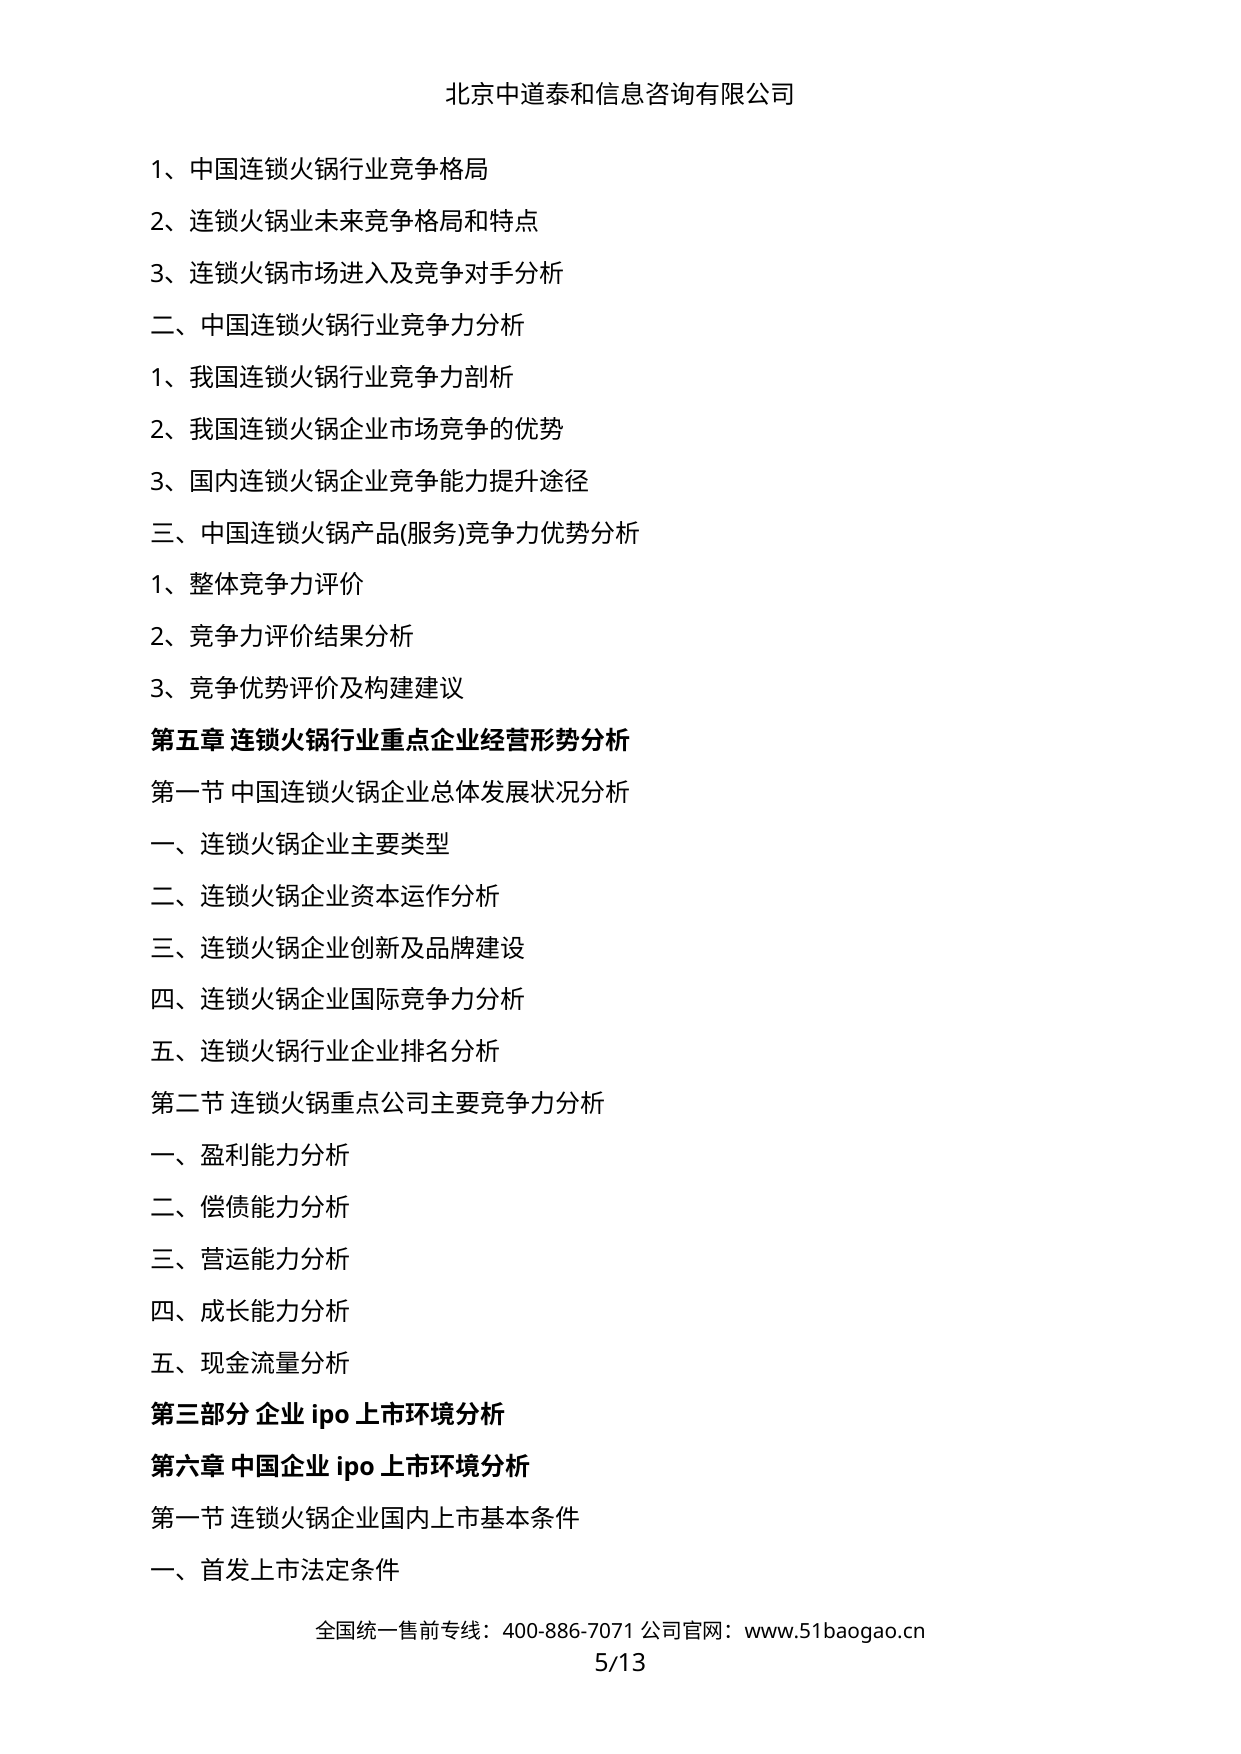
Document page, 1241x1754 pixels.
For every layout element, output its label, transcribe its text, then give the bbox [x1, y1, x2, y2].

text 2、连锁火锅业未来竞争格局和特点 [150, 202, 1090, 238]
text 1、我国连锁火锅行业竞争力剖析 [150, 357, 1090, 394]
text 一、盈利能力分析 [150, 1136, 1090, 1172]
text 一、连锁火锅企业主要类型 [150, 824, 1090, 861]
text 二、连锁火锅企业资本运作分析 [150, 876, 1090, 912]
text 第一节 连锁火锅企业国内上市基本条件 [150, 1499, 1090, 1535]
text 第二节 连锁火锅重点公司主要竞争力分析 [150, 1084, 1090, 1120]
text 二、偿债能力分析 [150, 1187, 1090, 1224]
text 第六章 中国企业ipo上市环境分析 [150, 1447, 1090, 1483]
text 三、中国连锁火锅产品(服务)竞争力优势分析 [150, 513, 1090, 549]
text 3、竞争优势评价及构建建议 [150, 669, 1090, 705]
text 第一节 中国连锁火锅企业总体发展状况分析 [150, 772, 1090, 809]
text 四、成长能力分析 [150, 1291, 1090, 1327]
text 3、国内连锁火锅企业竞争能力提升途径 [150, 461, 1090, 497]
text 四、连锁火锅企业国际竞争力分析 [150, 980, 1090, 1016]
text 三、营运能力分析 [150, 1239, 1090, 1276]
text 第五章 连锁火锅行业重点企业经营形势分析 [150, 721, 1090, 757]
text 五、连锁火锅行业企业排名分析 [150, 1032, 1090, 1068]
text 一、首发上市法定条件 [150, 1551, 1090, 1587]
text 2、我国连锁火锅企业市场竞争的优势 [150, 409, 1090, 446]
text 1、整体竞争力评价 [150, 565, 1090, 601]
text 1、中国连锁火锅行业竞争格局 [150, 150, 1090, 186]
text 五、现金流量分析 [150, 1343, 1090, 1379]
text 2、竞争力评价结果分析 [150, 617, 1090, 653]
text 二、中国连锁火锅行业竞争力分析 [150, 306, 1090, 342]
text 三、连锁火锅企业创新及品牌建设 [150, 928, 1090, 964]
text 3、连锁火锅市场进入及竞争对手分析 [150, 254, 1090, 290]
text 第三部分 企业ipo上市环境分析 [150, 1395, 1090, 1431]
